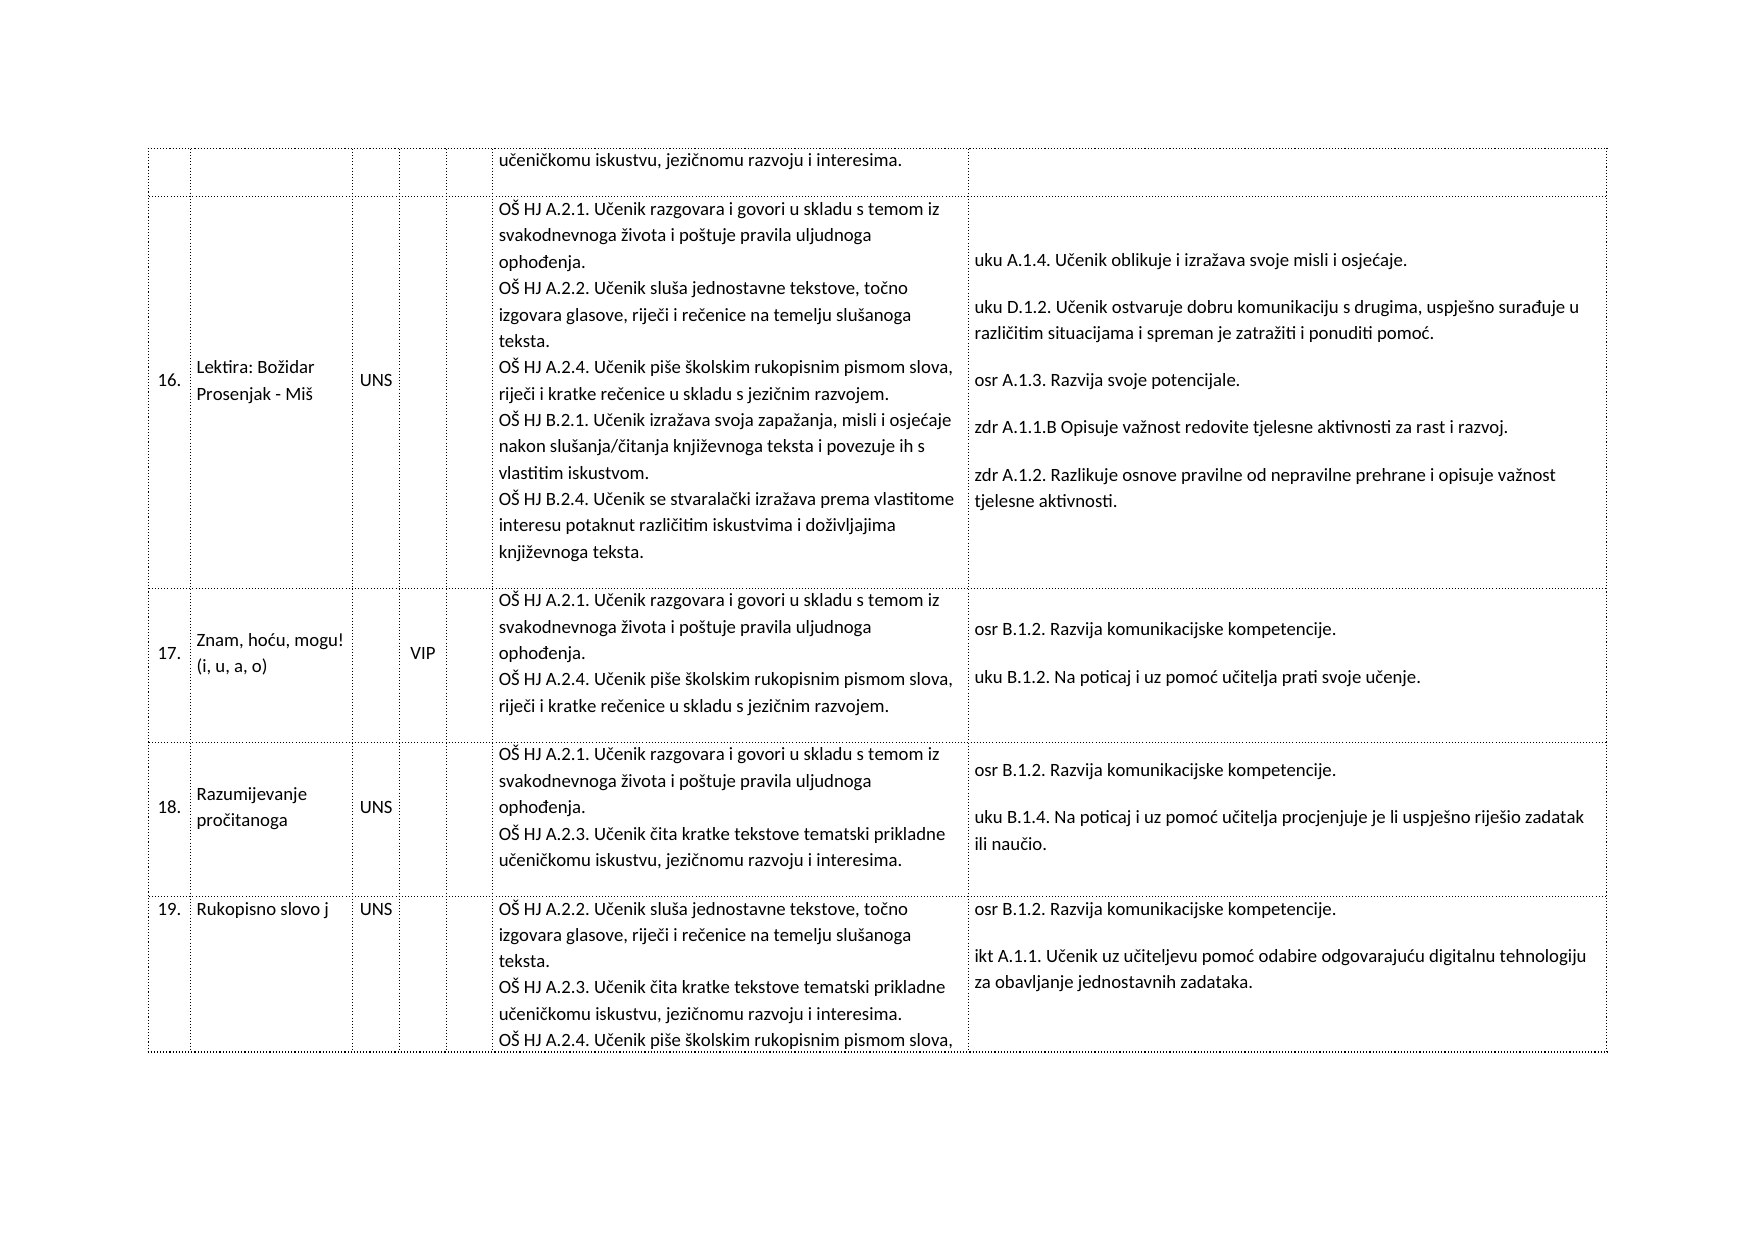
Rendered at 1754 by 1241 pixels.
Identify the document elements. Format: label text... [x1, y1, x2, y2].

table_cell osr B.1.2. Razvija komunikacijske kompetencije. uku B.1.4. Na poticaj i uz pomoć učitelja procjenjuje je li uspješno riješio zadatak ili naučio. [969, 742, 1607, 896]
table_cell [446, 196, 493, 587]
table_cell [399, 196, 446, 587]
table_cell [353, 588, 399, 742]
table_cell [493, 148, 968, 196]
table_cell [446, 742, 493, 896]
table_cell UNS [353, 196, 399, 587]
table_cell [493, 896, 968, 1051]
table_cell Znam, hoću, mogu! (i, u, a, o) [190, 588, 353, 742]
table_cell 15. [148, 148, 190, 196]
table_cell [399, 148, 446, 196]
table_cell Razumijevanje pročitanoga [190, 742, 353, 896]
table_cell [969, 896, 1607, 1051]
table_cell 19. [148, 896, 190, 1051]
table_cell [969, 148, 1607, 196]
table_cell OŠ HJ A.2.1. Učenik razgovara i govori u skladu s temom iz svakodnevnoga života i poštuje pravila uljudnoga ophođenja. OŠ HJ A.2.4. Učenik piše školskim rukopisnim pismom slova, riječi i kratke rečenice u skladu s jezičnim razvojem. [493, 588, 968, 742]
table_cell osr B.1.2. Razvija komunikacijske kompetencije. uku B.1.2. Na poticaj i uz pomoć učitelja prati svoje učenje. [969, 588, 1607, 742]
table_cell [190, 148, 353, 196]
table_cell [446, 588, 493, 742]
table_cell uku A.1.4. Učenik oblikuje i izražava svoje misli i osjećaje. uku D.1.2. Učenik ostvaruje dobru komunikaciju s drugima, uspješno surađuje u različitim situacijama i spreman je zatražiti i ponuditi pomoć. osr A.1.3. Razvija svoje potencijale. zdr A.1.1.B Opisuje važnost redovite tjelesne aktivnosti za rast i razvoj. zdr A.1.2. Razlikuje osnove pravilne od nepravilne prehrane i opisuje važnost tjelesne aktivnosti. [969, 196, 1607, 587]
table_cell UNS [353, 896, 399, 1051]
table_cell VIP [399, 588, 446, 742]
table_cell 17. [148, 588, 190, 742]
table_cell [446, 148, 493, 196]
table_cell [399, 896, 446, 1051]
table_cell UNS [353, 148, 399, 196]
table_cell [399, 742, 446, 896]
table_cell OŠ HJ A.2.1. Učenik razgovara i govori u skladu s temom iz svakodnevnoga života i poštuje pravila uljudnoga ophođenja. OŠ HJ A.2.2. Učenik sluša jednostavne tekstove, točno izgovara glasove, riječi i rečenice na temelju slušanoga teksta. OŠ HJ A.2.4. Učenik piše školskim rukopisnim pismom slova, riječi i kratke rečenice u skladu s jezičnim razvojem. OŠ HJ B.2.1. Učenik izražava svoja zapažanja, misli i osjećaje nakon slušanja/čitanja književnoga teksta i povezuje ih s vlastitim iskustvom. OŠ HJ B.2.4. Učenik se stvaralački izražava prema vlastitome interesu potaknut različitim iskustvima i doživljajima književnoga teksta. [493, 196, 968, 587]
table_cell 18. [148, 742, 190, 896]
table_cell [446, 896, 493, 1051]
table_cell UNS [353, 742, 399, 896]
table_cell 16. [148, 196, 190, 587]
table_cell Lektira: Božidar Prosenjak - Miš [190, 196, 353, 587]
table_cell Rukopisno slovo j [190, 896, 353, 1051]
